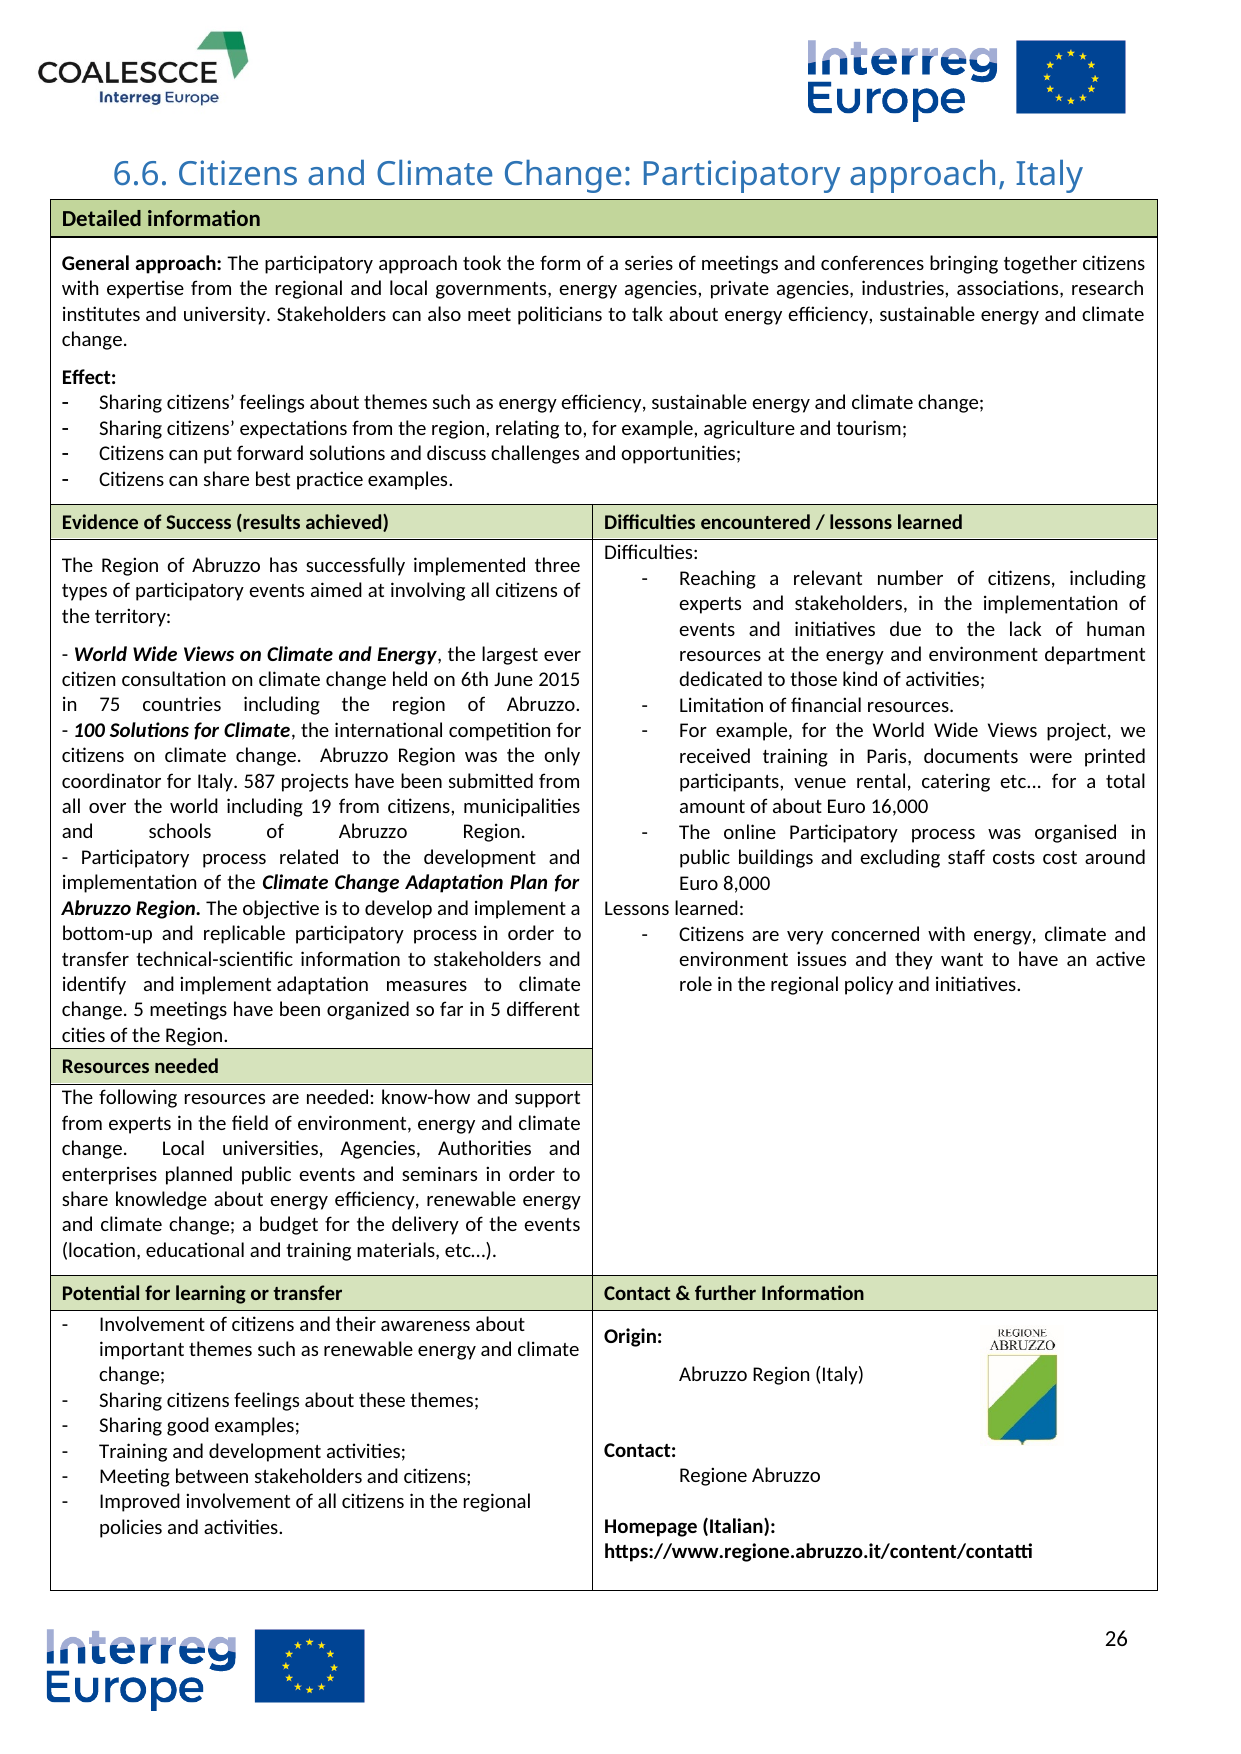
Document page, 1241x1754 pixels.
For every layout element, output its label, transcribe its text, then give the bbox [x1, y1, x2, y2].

table_cell The Region of Abruzzo has successfully implemented three types of participatory events aimed at involving all citizens of the territory: - World Wide Views on Climate and Energy, the largest ever citizen consultation on climate change held on 6th June 2015 in 75 countries including the region of Abruzzo. - 100 Solutions for Climate, the international competition for citizens on climate change. Abruzzo Region was the only coordinator for Italy. 587 projects have been submitted from all over the world including 19 from citizens, municipalities and schools of Abruzzo Region. - Participatory process related to the development and implementation of the Climate Change Adaptation Plan for Abruzzo Region. The objective is to develop and implement a bottom-up and replicable participatory process in order to transfer technical-scientific information to stakeholders and identify and implement adaptation measures to climate change. 5 meetings have been organized so far in 5 different cities of the Region. [51, 540, 592, 1047]
picture [980, 1325, 1064, 1446]
table_cell Difficulties encountered / lessons learned [593, 505, 1157, 538]
table_cell Resources needed [51, 1049, 592, 1083]
table_cell Potential for learning or transfer [51, 1276, 592, 1310]
table_cell Origin: Abruzzo Region (Italy) Contact: Regione Abruzzo Homepage (Italian): https://www.regione.abruzzo.it/content/contatti [593, 1311, 1157, 1589]
subtitle 6.6. Citizens and Climate Change: Participatory approach, Italy [112, 150, 1128, 195]
picture [808, 37, 1128, 122]
picture [46, 1627, 367, 1711]
table_header Detailed information [51, 200, 1157, 236]
table_cell Involvement of citizens and their awareness about important themes such as renewable energy and climate change; Sharing citizens feelings about these themes; Sharing good examples; Training and development activities; Meeting between stakeholders and citizens; Improved involvement of all citizens in the regional policies and activities. [51, 1311, 592, 1589]
table_cell The following resources are needed: know-how and support from experts in the field of environment, energy and climate change. Local universities, Agencies, Authorities and enterprises planned public events and seminars in order to share knowledge about energy efficiency, renewable energy and climate change; a budget for the delivery of the events (location, educational and training materials, etc…). [51, 1085, 592, 1275]
table_cell Difficulties: Reaching a relevant number of citizens, including experts and stakeholders, in the implementation of events and initiatives due to the lack of human resources at the energy and environment department dedicated to those kind of activities; Limitation of financial resources. For example, for the World Wide Views project, we received training in Paris, documents were printed participants, venue rental, catering etc... for a total amount of about Euro 16,000 The online Participatory process was organised in public buildings and excluding staff costs cost around Euro 8,000 Lessons learned: Citizens are very concerned with energy, climate and environment issues and they want to have an active role in the regional policy and initiatives. [593, 540, 1157, 1275]
picture [18, 15, 264, 121]
table_cell General approach: The participatory approach took the form of a series of meetings and conferences bringing together citizens with expertise from the regional and local governments, energy agencies, private agencies, industries, associations, research institutes and university. Stakeholders can also meet politicians to talk about energy efficiency, sustainable energy and climate change. Effect: Sharing citizens’ feelings about themes such as energy efficiency, sustainable energy and climate change; Sharing citizens’ expectations from the region, relating to, for example, agriculture and tourism; Citizens can put forward solutions and discuss challenges and opportunities; Citizens can share best practice examples. [51, 238, 1157, 504]
table_cell Evidence of Success (results achieved) [51, 505, 592, 538]
table_cell Contact & further Information [593, 1276, 1157, 1310]
